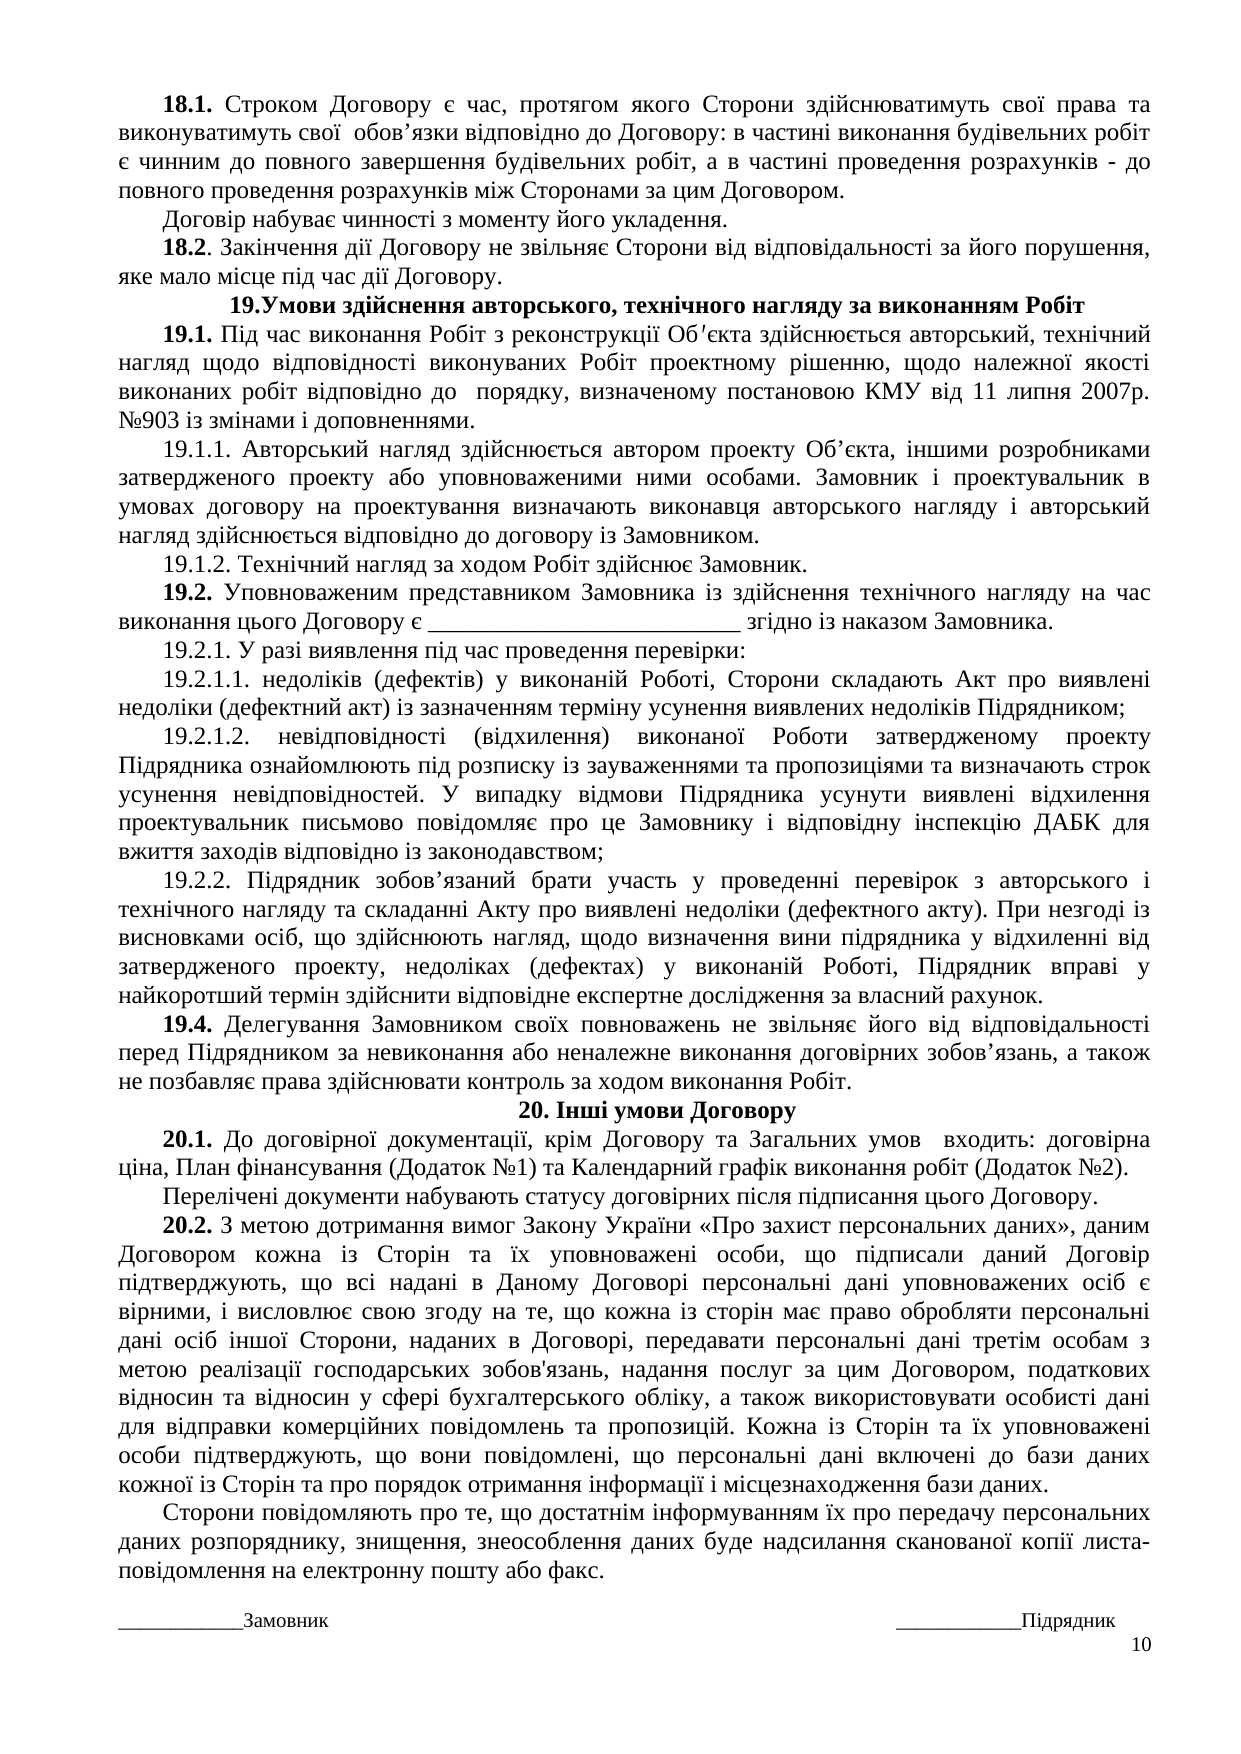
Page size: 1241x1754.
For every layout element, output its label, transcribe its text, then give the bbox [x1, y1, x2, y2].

text 20. Інші умови Договору [118, 1095, 1152, 1124]
text Перелічені документи набувають статусу договірних після підписання цього Договору. [118, 1181, 1152, 1210]
text 19.2.1. У разі виявлення під час проведення перевірки: [118, 635, 1152, 664]
text 19.1.2. Технічний нагляд за ходом Робіт здійснює Замовник. [118, 549, 1152, 577]
text 19.2.1.2. невідповідності (відхилення) виконаної Роботи затвердженому проекту Підрядника ознайомлюють під розписку із зауваженнями та пропозиціями та визначають строк усунення невідповідностей. У випадку відмови Підрядника усунути виявлені відхилення проектувальник письмово повідомляє про це Замовнику і відповідну інспекцію ДАБК для вжиття заходів відповідно із законодавством; [118, 721, 1152, 865]
text 19.1. Під час виконання Робіт з реконструкції Обєкта здійснюється авторський, технічний нагляд щодо відповідності виконуваних Робіт проектному рішенню, щодо належної якості виконаних робіт відповідно до порядку, визначеному постановою КМУ від 11 липня 2007р. №903 із змінами і доповненнями. [118, 319, 1152, 434]
text 20.2. З метою дотримання вимог Закону України «Про захист персональних даних», даним Договором кожна із Сторін та їх уповноважені особи, що підписали даний Договір підтверджують, що всі надані в Даному Договорі персональні дані уповноважених осіб є вірними, і висловлює свою згоду на те, що кожна із сторін має право обробляти персональні дані осіб іншої Сторони, наданих в Договорі, передавати персональні дані третім особам з метою реалізації господарських зобов'язань, надання послуг за цим Договором, податкових відносин та відносин у сфері бухгалтерського обліку, а також використовувати особисті дані для відправки комерційних повідомлень та пропозицій. Кожна із Сторін та їх уповноважені особи підтверджують, що вони повідомлені, що персональні дані включені до бази даних кожної із Сторін та про порядок отримання інформації і місцезнаходження бази даних. [118, 1210, 1152, 1497]
text 19.1.1. Авторський нагляд здійснюється автором проекту Об’єкта, іншими розробниками затвердженого проекту або уповноваженими ними особами. Замовник і проектувальник в умовах договору на проектування визначають виконавця авторського нагляду і авторський нагляд здійснюється відповідно до договору із Замовником. [118, 434, 1152, 549]
text 19.Умови здійснення авторського, технічного нагляду за виконанням Робіт [118, 290, 1152, 319]
text 19.2.1.1. недоліків (дефектів) у виконаній Роботі, Сторони складають Акт про виявлені недоліки (дефектний акт) із зазначенням терміну усунення виявлених недоліків Підрядником; [118, 664, 1152, 721]
text 19.4. Делегування Замовником своїх повноважень не звільняє його від відповідальності перед Підрядником за невиконання або неналежне виконання договірних зобов’язань, а також не позбавляє права здійснювати контроль за ходом виконання Робіт. [118, 1009, 1152, 1095]
text 18.2. Закінчення дії Договору не звільняє Сторони від відповідальності за його порушення, яке мало місце під час дії Договору. [118, 232, 1152, 290]
text Сторони повідомляють про те, що достатнім інформуванням їх про передачу персональних даних розпоряднику, знищення, знеособлення даних буде надсилання сканованої копії листа-повідомлення на електронну пошту або факс. [118, 1497, 1152, 1584]
text 18.1. Строком Договору є час, протягом якого Сторони здійснюватимуть свої права та виконуватимуть свої обов’язки відповідно до Договору: в частині виконання будівельних робіт є чинним до повного завершення будівельних робіт, а в частині проведення розрахунків - до повного проведення розрахунків між Сторонами за цим Договором. [118, 89, 1152, 204]
text 19.2.2. Підрядник зобов’язаний брати участь у проведенні перевірок з авторського і технічного нагляду та складанні Акту про виявлені недоліки (дефектного акту). При незгоді із висновками осіб, що здійснюють нагляд, щодо визначення вини підрядника у відхиленні від затвердженого проекту, недоліках (дефектах) у виконаній Роботі, Підрядник вправі у найкоротший термін здійснити відповідне експертне дослідження за власний рахунок. [118, 865, 1152, 1009]
text 20.1. До договірної документації, крім Договору та Загальних умов входить: договірна ціна, План фінансування (Додаток №1) та Календарний графік виконання робіт (Додаток №2). [118, 1124, 1152, 1181]
text 19.2. Уповноваженим представником Замовника із здійснення технічного нагляду на час виконання цього Договору є _________________________ згідно із наказом Замовника. [118, 577, 1152, 635]
text Договір набуває чинності з моменту його укладення. [118, 204, 1152, 232]
